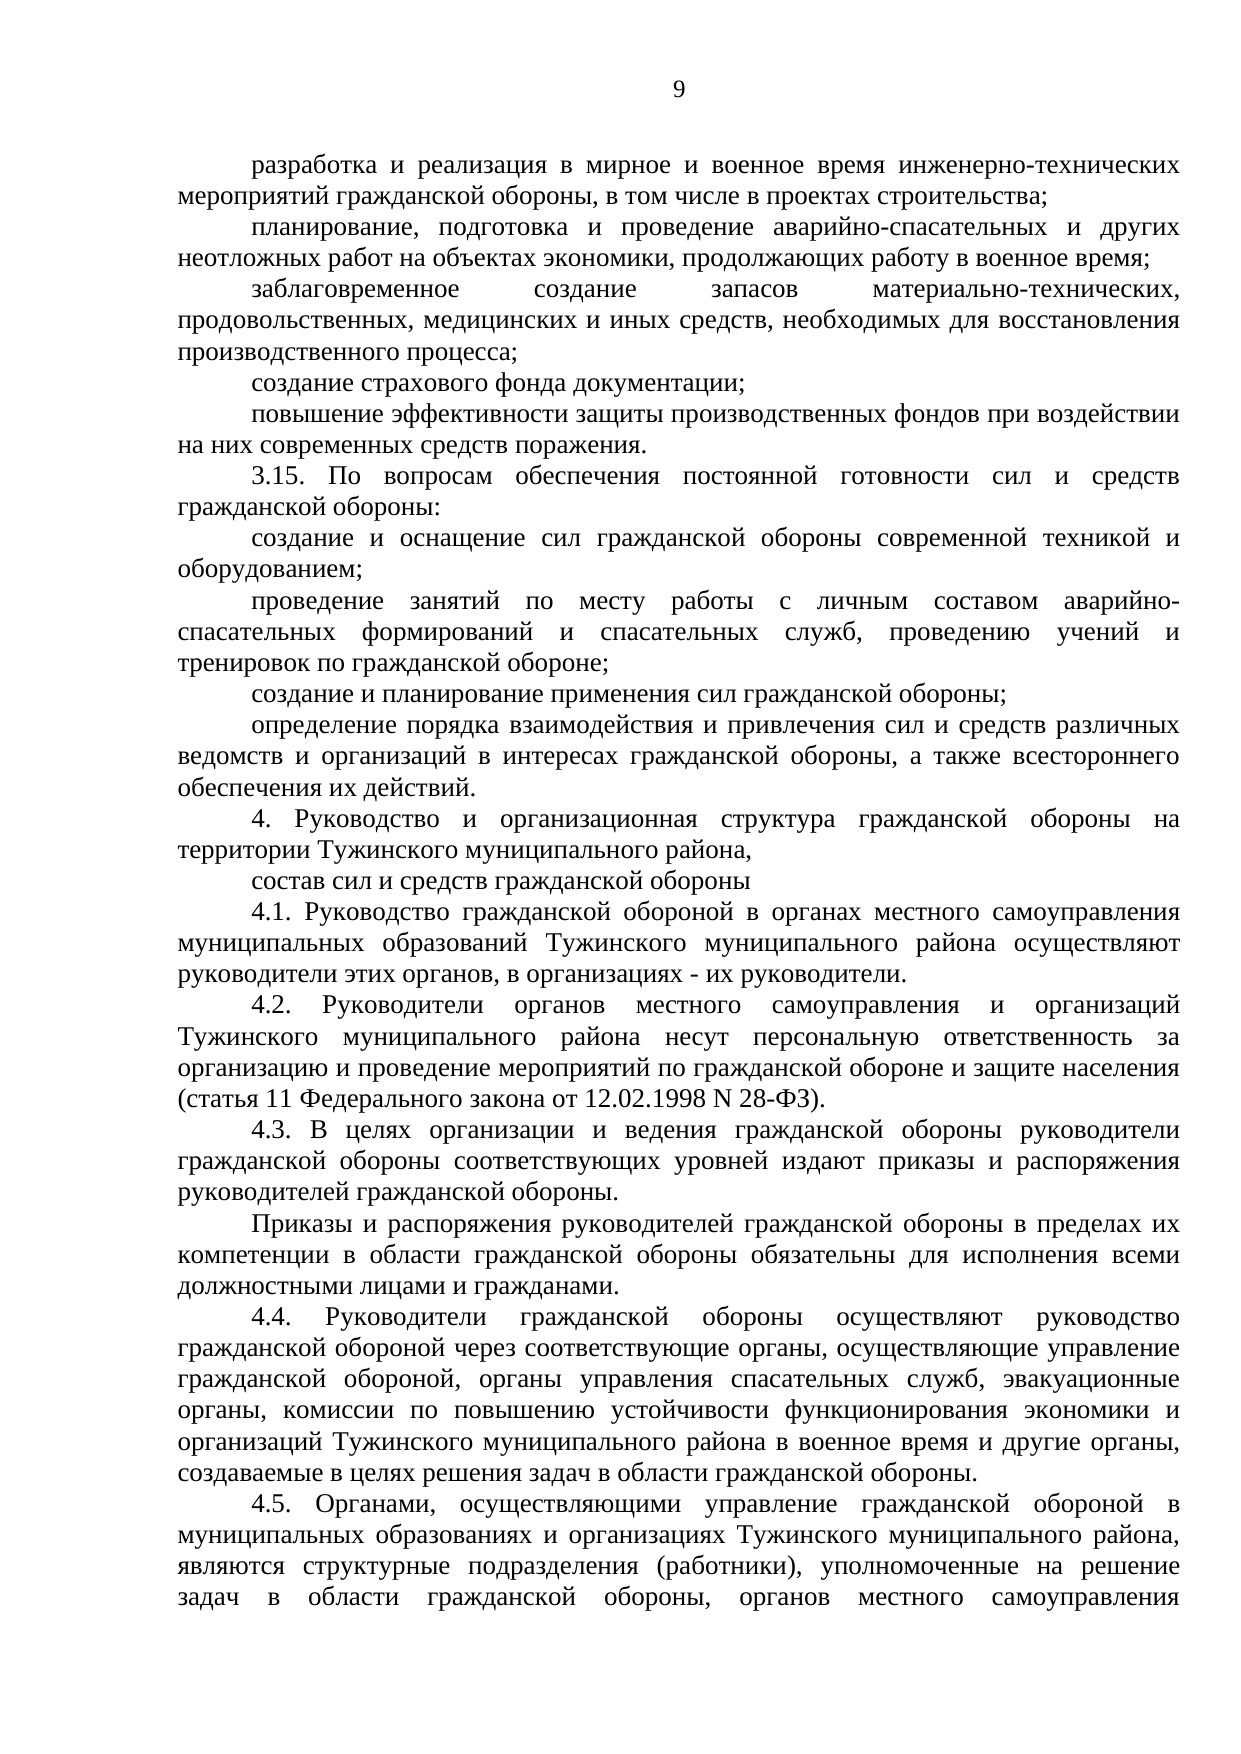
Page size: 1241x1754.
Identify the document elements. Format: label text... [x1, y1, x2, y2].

text создание и планирование применения сил гражданской обороны; [177, 677, 1181, 708]
text Приказы и распоряжения руководителей гражданской обороны в пределах их компетенции в области гражданской обороны обязательны для исполнения всеми должностными лицами и гражданами. [177, 1207, 1181, 1300]
text состав сил и средств гражданской обороны [177, 864, 1181, 895]
text заблаговременное создание запасов материально-технических, продовольственных, медицинских и иных средств, необходимых для восстановления производственного процесса; [177, 272, 1181, 366]
text определение порядка взаимодействия и привлечения сил и средств различных ведомств и организаций в интересах гражданской обороны, а также всестороннего обеспечения их действий. [177, 708, 1181, 802]
text создание страхового фонда документации; [177, 366, 1181, 397]
text разработка и реализация в мирное и военное время инженерно-технических мероприятий гражданской обороны, в том числе в проектах строительства; [177, 148, 1181, 210]
text 4. Руководство и организационная структура гражданской обороны на территории Тужинского муниципального района, [177, 802, 1181, 864]
text проведение занятий по месту работы с личным составом аварийно-спасательных формирований и спасательных служб, проведению учений и тренировок по гражданской обороне; [177, 584, 1181, 677]
text 4.3. В целях организации и ведения гражданской обороны руководители гражданской обороны соответствующих уровней издают приказы и распоряжения руководителей гражданской обороны. [177, 1113, 1181, 1207]
text 3.15. По вопросам обеспечения постоянной готовности сил и средств гражданской обороны: [177, 459, 1181, 521]
text 4.4. Руководители гражданской обороны осуществляют руководство гражданской обороной через соответствующие органы, осуществляющие управление гражданской обороной, органы управления спасательных служб, эвакуационные органы, комиссии по повышению устойчивости функционирования экономики и организаций Тужинского муниципального района в военное время и другие органы, создаваемые в целях решения задач в области гражданской обороны. [177, 1300, 1181, 1487]
text 4.2. Руководители органов местного самоуправления и организаций Тужинского муниципального района несут персональную ответственность за организацию и проведение мероприятий по гражданской обороне и защите населения (статья 11 Федерального закона от 12.02.1998 N 28-ФЗ). [177, 989, 1181, 1113]
text 4.1. Руководство гражданской обороной в органах местного самоуправления муниципальных образований Тужинского муниципального района осуществляют руководители этих органов, в организациях - их руководители. [177, 895, 1181, 989]
text создание и оснащение сил гражданской обороны современной техникой и оборудованием; [177, 521, 1181, 584]
text повышение эффективности защиты производственных фондов при воздействии на них современных средств поражения. [177, 397, 1181, 459]
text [177, 1487, 1181, 1612]
text планирование, подготовка и проведение аварийно-спасательных и других неотложных работ на объектах экономики, продолжающих работу в военное время; [177, 210, 1181, 272]
